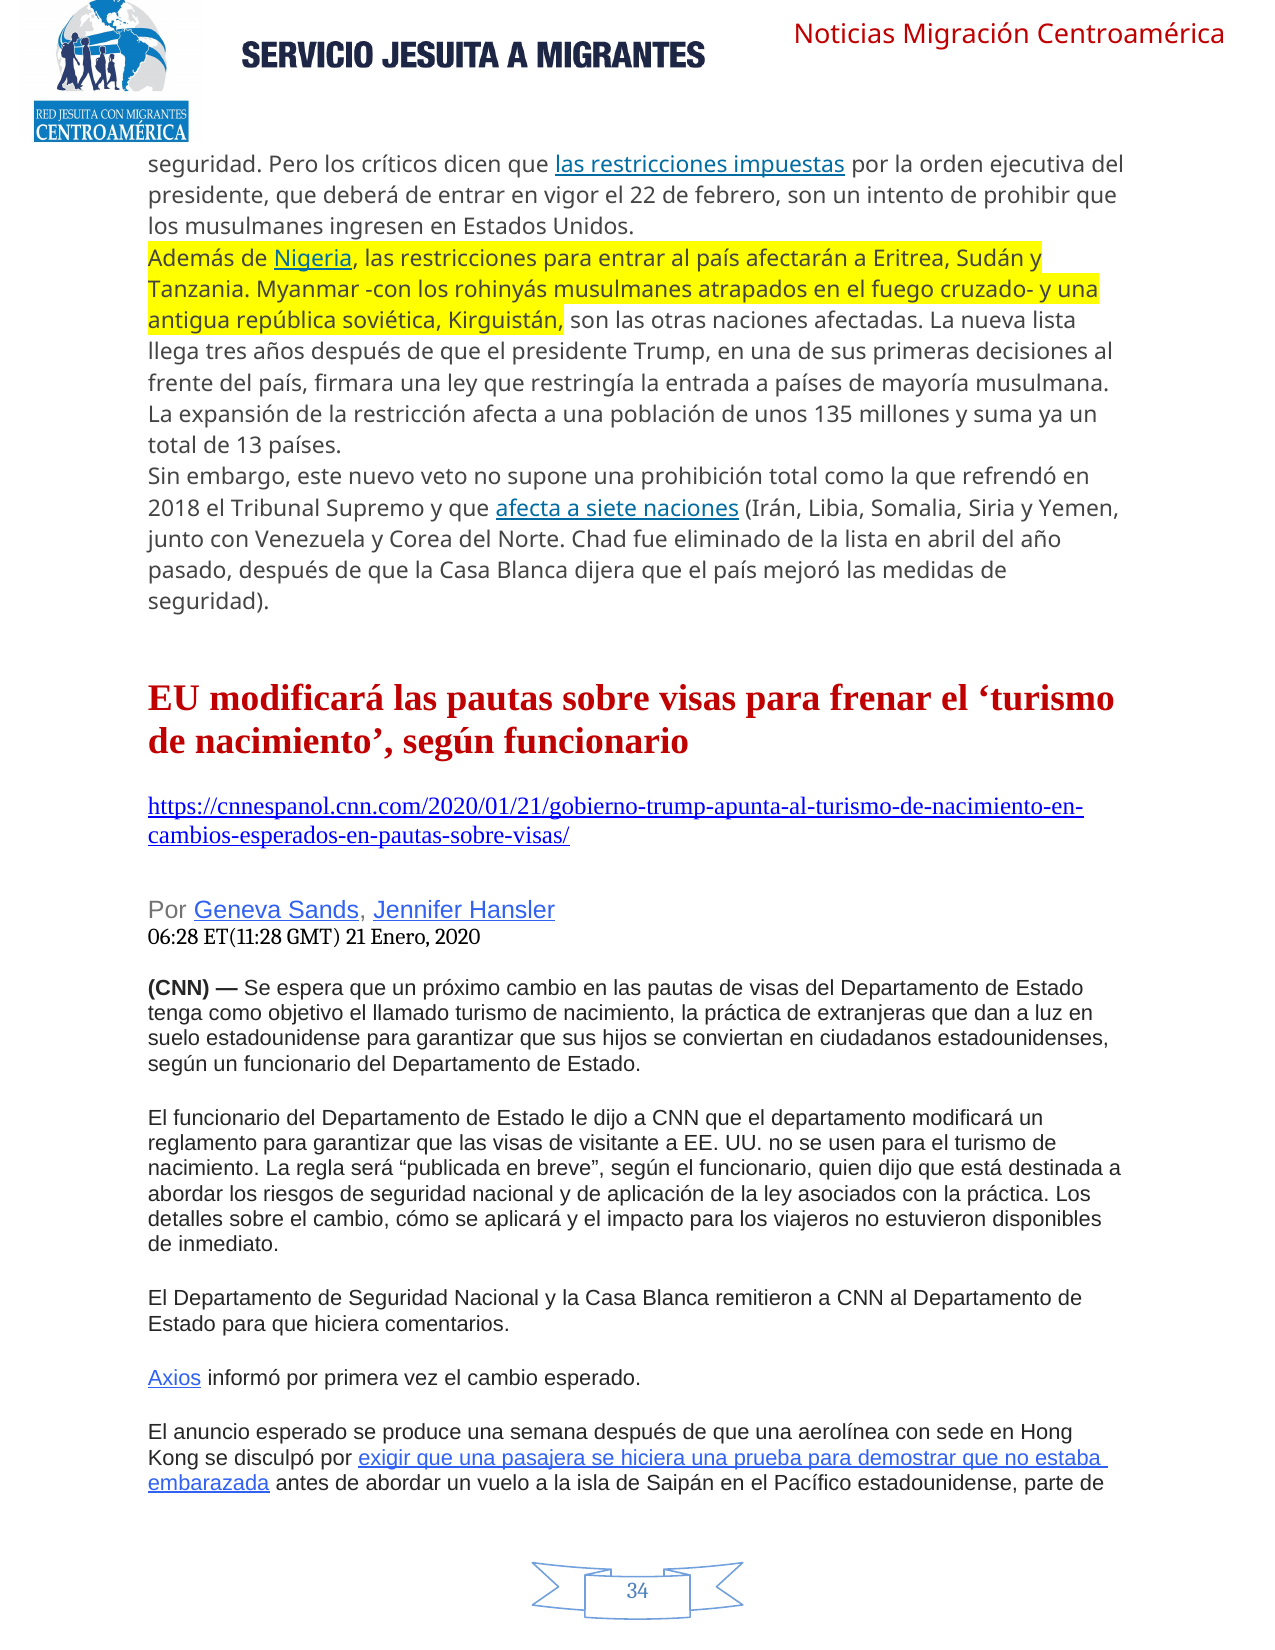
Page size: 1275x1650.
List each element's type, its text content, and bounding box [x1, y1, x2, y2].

subtitle EU modificará las pautas sobre visas para frenar el ‘turismo de nacimiento’, según funcionario [148, 676, 1127, 762]
text https://cnnespanol.cnn.com/2020/01/21/gobierno-trump-apunta-al-turismo-de-nacimiento-en-cambios-esperados-en-pautas-sobre-visas/ [148, 791, 1127, 849]
picture [221, 26, 731, 83]
text Por Geneva Sands, Jennifer Hansler [148, 886, 1127, 924]
text 06:28 ET(11:28 GMT) 21 Enero, 2020 [148, 924, 1127, 950]
text El Departamento de Seguridad Nacional y la Casa Blanca remitieron a CNN al Departamento de Estado para que hiciera comentarios. [148, 1285, 1127, 1336]
text (CNN) — Se espera que un próximo cambio en las pautas de visas del Departamento de Estado tenga como objetivo el llamado turismo de nacimiento, la práctica de extranjeras que dan a luz en suelo estadounidense para garantizar que sus hijos se conviertan en ciudadanos estadounidenses, según un funcionario del Departamento de Estado. [148, 975, 1127, 1076]
text El funcionario del Departamento de Estado le dijo a CNN que el departamento modificará un reglamento para garantizar que las visas de visitante a EE. UU. no se usen para el turismo de nacimiento. La regla será “publicada en breve”, según el funcionario, quien dijo que está destinada a abordar los riesgos de seguridad nacional y de aplicación de la ley asociados con la práctica. Los detalles sobre el cambio, cómo se aplicará y el impacto para los viajeros no estuvieron disponibles de inmediato. [148, 1105, 1127, 1256]
picture [18, 0, 204, 143]
text Sin embargo, este nuevo veto no supone una prohibición total como la que refrendó en 2018 el Tribunal Supremo y que afecta a siete naciones (Irán, Libia, Somalia, Siria y Yemen, junto con Venezuela y Corea del Norte. Chad fue eliminado de la lista en abril del año pasado, después de que la Casa Blanca dijera que el país mejoró las medidas de seguridad). [148, 460, 1127, 616]
text Axios informó por primera vez el cambio esperado. [148, 1365, 1127, 1390]
text Además de Nigeria, las restricciones para entrar al país afectarán a Eritrea, Sudán y Tanzania. Myanmar -con los rohinyás musulmanes atrapados en el fuego cruzado- y una antigua república soviética, Kirguistán, son las otras naciones afectadas. La nueva lista llega tres años después de que el presidente Trump, en una de sus primeras decisiones al frente del país, firmara una ley que restringía la entrada a países de mayoría musulmana. La expansión de la restricción afecta a una población de unos 135 millones y suma ya un total de 13 países. [148, 241, 1127, 460]
